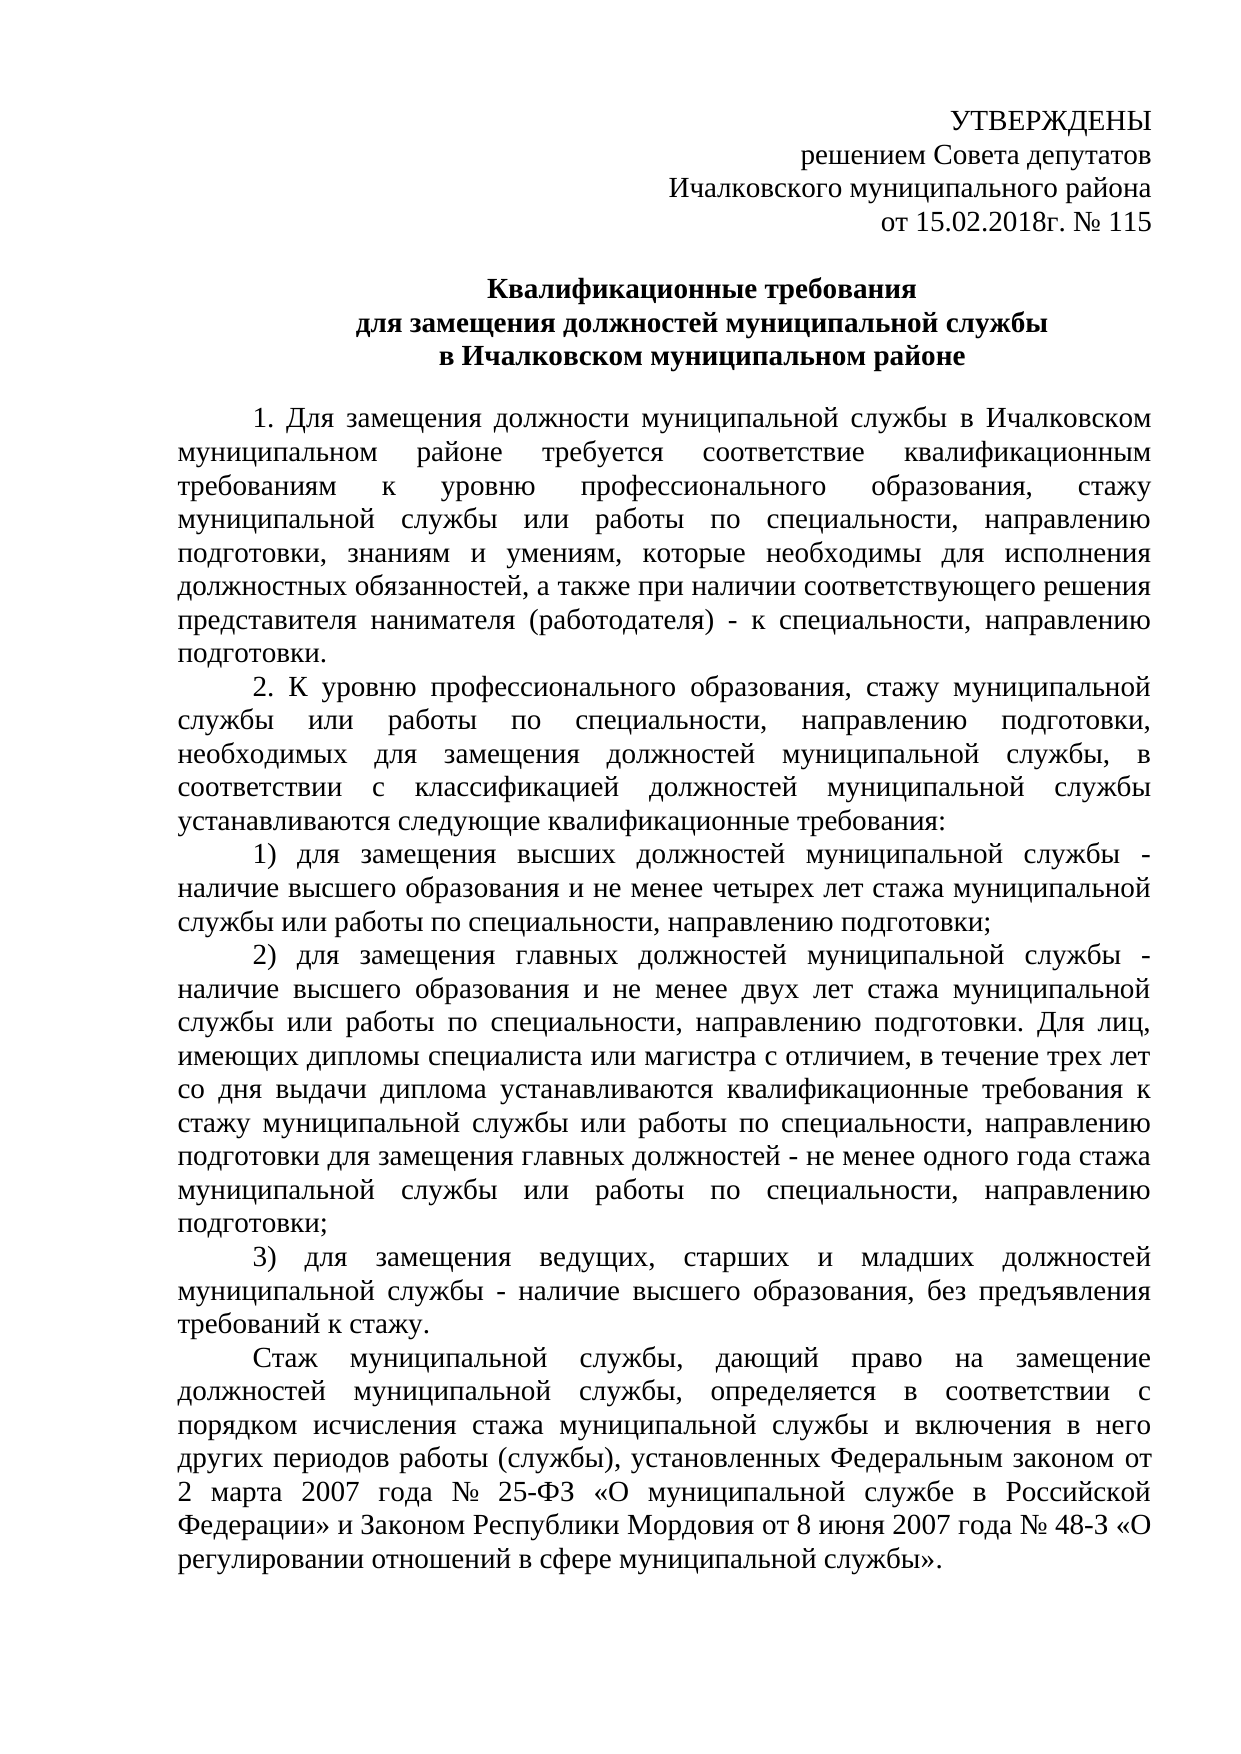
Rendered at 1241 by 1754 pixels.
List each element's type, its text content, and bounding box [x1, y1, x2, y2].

text 2) для замещения главных должностей муниципальной службы - наличие высшего образования и не менее двух лет стажа муниципальной службы или работы по специальности, направлению подготовки. Для лиц, имеющих дипломы специалиста или магистра с отличием, в течение трех лет со дня выдачи диплома устанавливаются квалификационные требования к стажу муниципальной службы или работы по специальности, направлению подготовки для замещения главных должностей - не менее одного года стажа муниципальной службы или работы по специальности, направлению подготовки; [177, 937, 1152, 1239]
text 1) для замещения высших должностей муниципальной службы - наличие высшего образования и не менее четырех лет стажа муниципальной службы или работы по специальности, направлению подготовки; [177, 837, 1152, 937]
text для замещения должностей муниципальной службы [177, 305, 1152, 338]
text 2. К уровню профессионального образования, стажу муниципальной службы или работы по специальности, направлению подготовки, необходимых для замещения должностей муниципальной службы, в соответствии с классификацией должностей муниципальной службы устанавливаются следующие квалификационные требования: [177, 669, 1152, 837]
text Квалификационные требования [177, 271, 1152, 305]
text Стаж муниципальной службы, дающий право на замещение должностей муниципальной службы, определяется в соответствии с порядком исчисления стажа муниципальной службы и включения в него других периодов работы (службы), установленных Федеральным законом от 2 марта 2007 года № 25-ФЗ «О муниципальной службе в Российской Федерации» и Законом Республики Мордовия от 8 июня 2007 года № 48-З «О регулировании отношений в сфере муниципальной службы». [177, 1340, 1152, 1574]
text 1. Для замещения должности муниципальной службы в Ичалковском муниципальном районе требуется соответствие квалификационным требованиям к уровню профессионального образования, стажу муниципальной службы или работы по специальности, направлению подготовки, знаниям и умениям, которые необходимы для исполнения должностных обязанностей, а также при наличии соответствующего решения представителя нанимателя (работодателя) - к специальности, направлению подготовки. [177, 401, 1152, 669]
text 3) для замещения ведущих, старших и младших должностей муниципальной службы - наличие высшего образования, без предъявления требований к стажу. [177, 1239, 1152, 1340]
text решением Совета депутатов [177, 137, 1152, 171]
text УТВЕРЖДЕНЫ [177, 103, 1152, 137]
text Ичалковского муниципального района [177, 171, 1152, 204]
text от 15.02.2018г. № 115 [177, 204, 1152, 238]
text в Ичалковском муниципальном районе [177, 338, 1152, 372]
